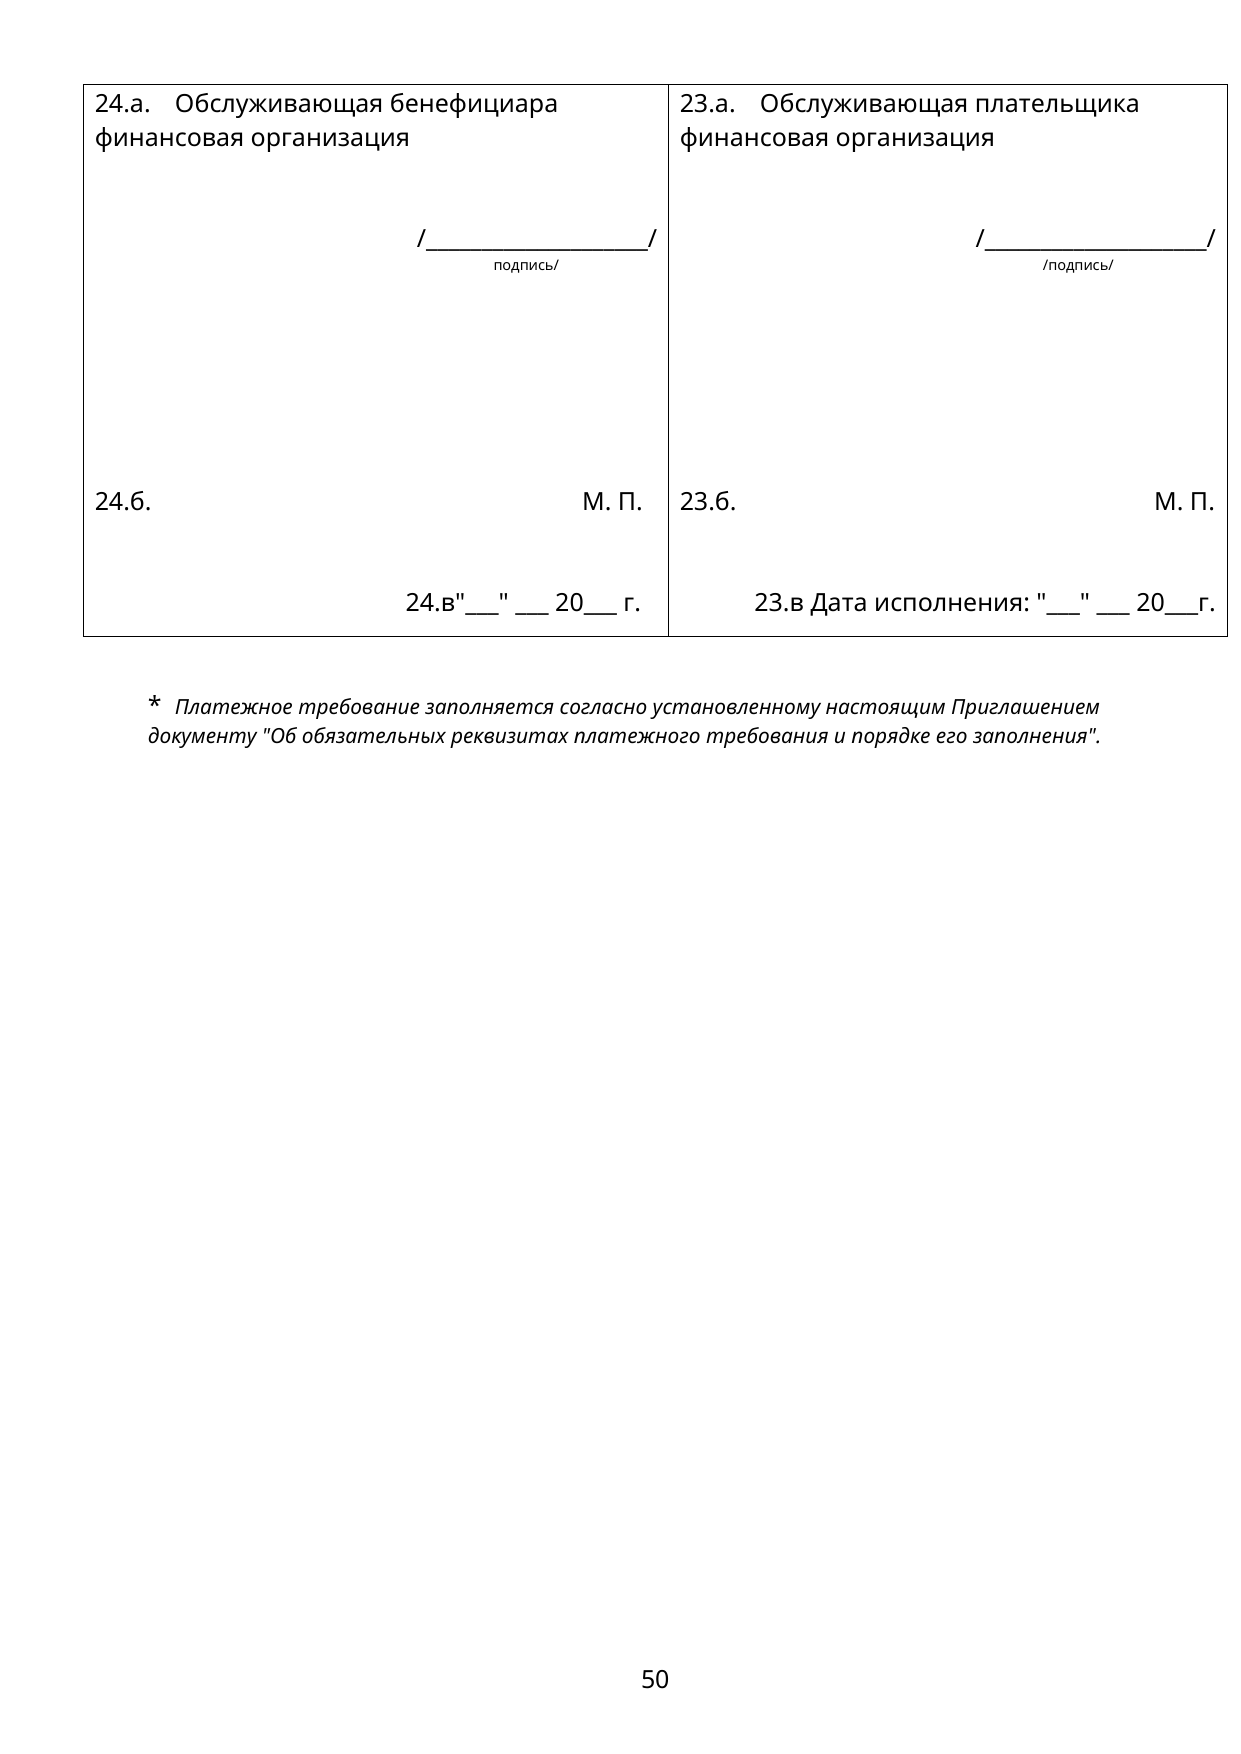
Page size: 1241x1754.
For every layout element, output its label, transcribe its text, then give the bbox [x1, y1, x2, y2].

table_cell 24.б. М. П. 24.в"___" ___ 20___ г. [84, 407, 668, 636]
text * Платежное требование заполняется согласно установленному настоящим Приглашением документу "Об обязательных реквизитах платежного требования и порядке его заполнения". [148, 687, 1162, 750]
table_cell 23.б. М. П. 23.в Дата исполнения: "___" ___ 20___г. [669, 407, 1227, 636]
table_cell 23.а. Обслуживающая плательщика финансовая организация /____________________/ /подпись/ [669, 85, 1227, 407]
table_cell 24.а. Обслуживающая бенефициара финансовая организация /____________________/ подпись/ [84, 85, 668, 407]
